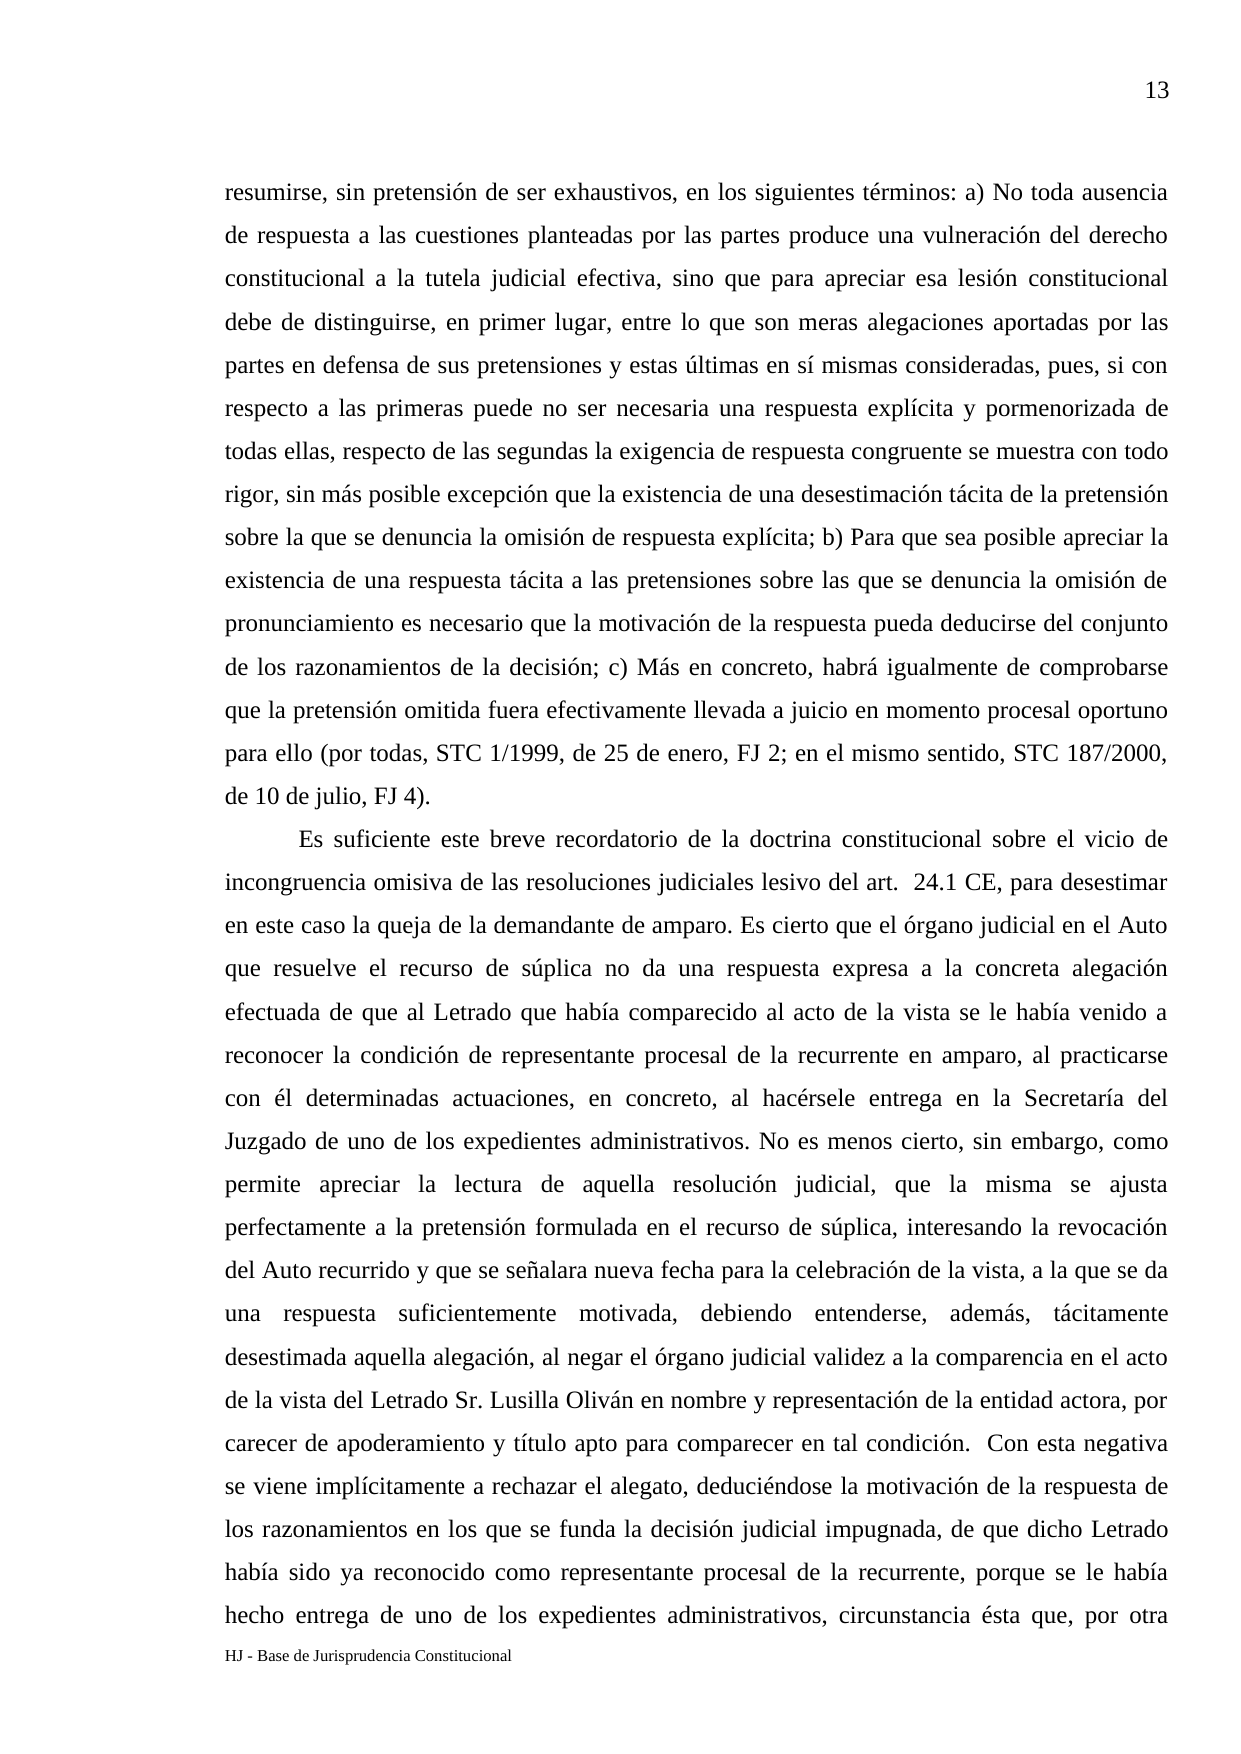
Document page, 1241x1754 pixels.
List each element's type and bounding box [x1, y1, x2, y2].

text [224, 824, 1169, 1629]
text [224, 177, 1169, 810]
